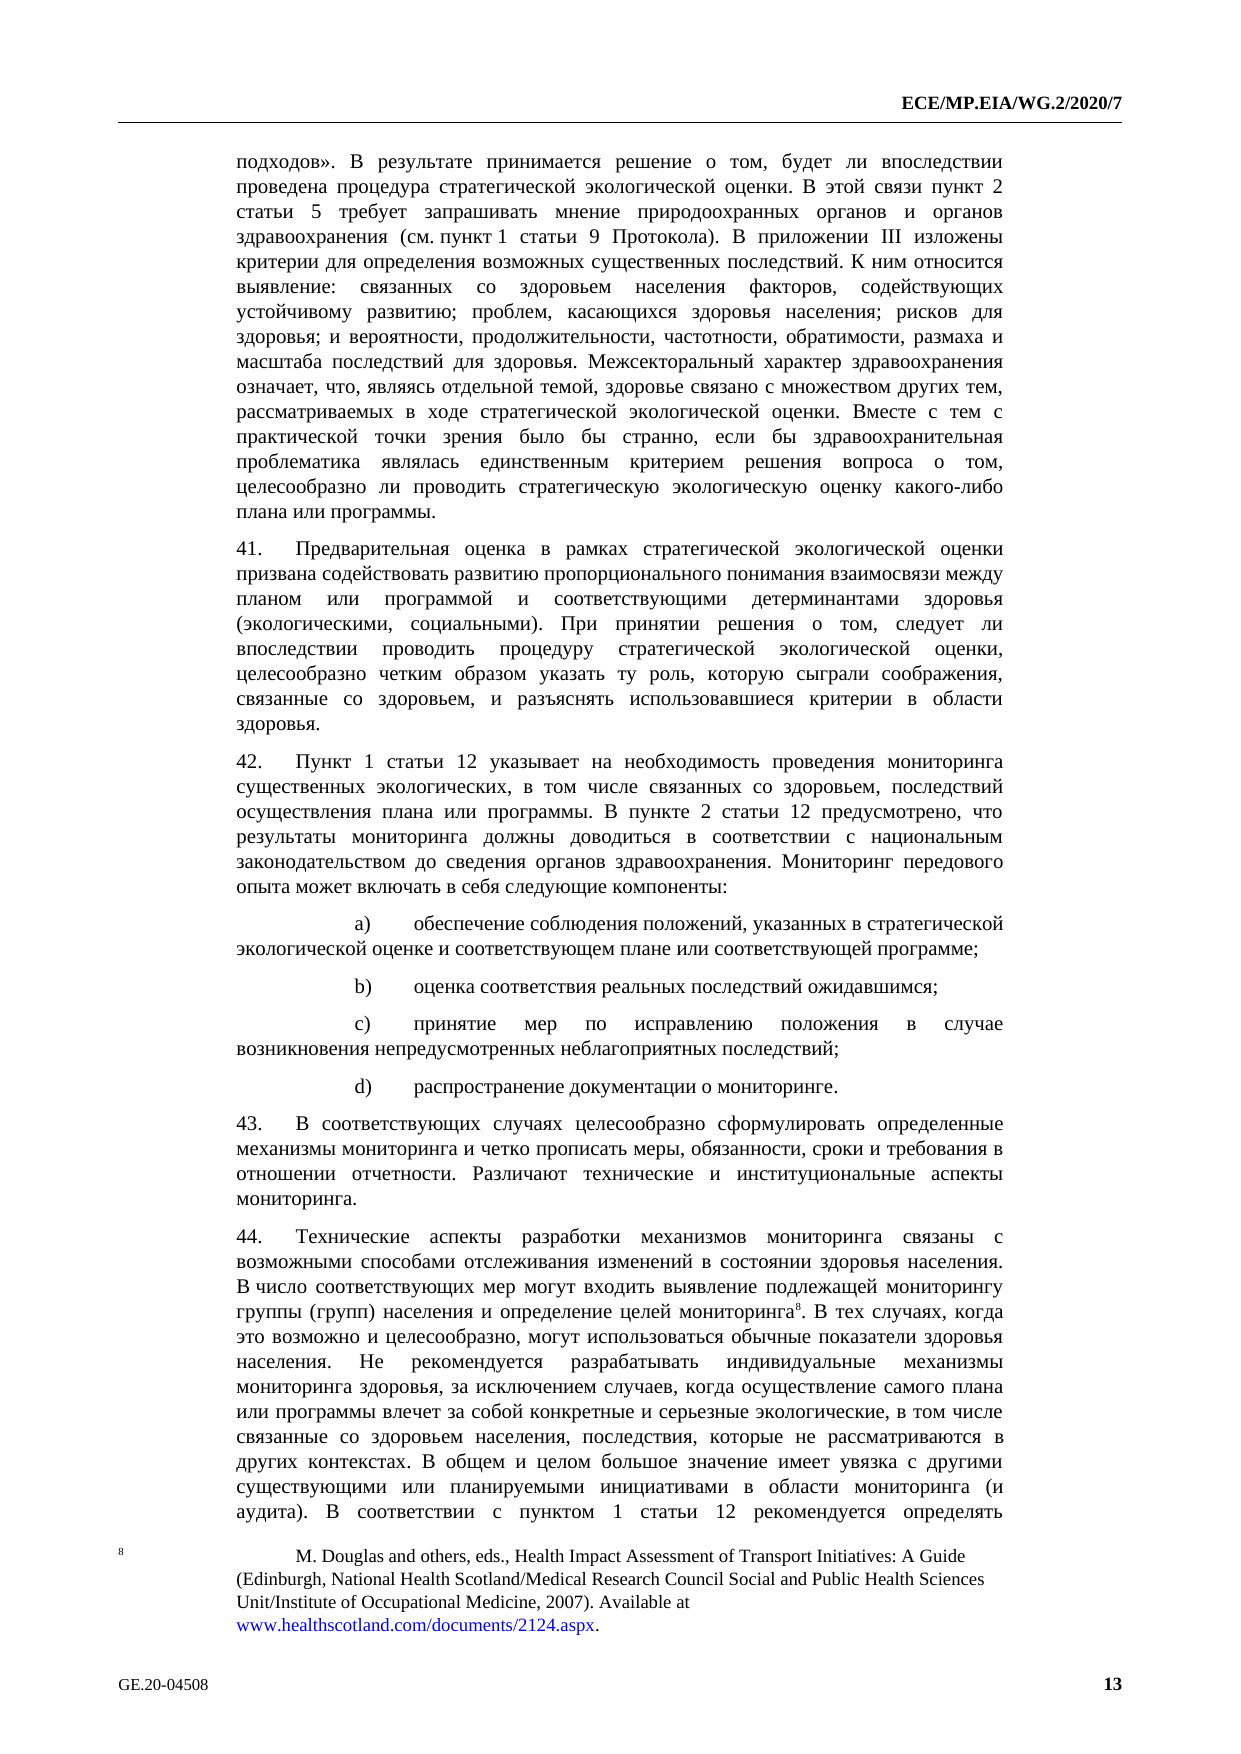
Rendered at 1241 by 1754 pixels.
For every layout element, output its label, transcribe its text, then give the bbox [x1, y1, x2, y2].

text b) оценка соответствия реальных последствий ожидавшимся; [236, 973, 1004, 998]
text 43. В соответствующих случаях целесообразно сформулировать определенные механизмы мониторинга и четко прописать меры, обязанности, сроки и требования в отношении отчетности. Различают технические и институциональные аспекты мониторинга. [236, 1110, 1004, 1210]
text 42. Пункт 1 статьи 12 указывает на необходимость проведения мониторинга существенных экологических, в том числе связанных со здоровьем, последствий осуществления плана или программы. В пункте 2 статьи 12 предусмотрено, что результаты мониторинга должны доводиться в соответствии с национальным законодательством до сведения органов здравоохранения. Мониторинг передового опыта может включать в себя следующие компоненты: [236, 748, 1004, 898]
text a) обеспечение соблюдения положений, указанных в стратегической экологической оценке и соответствующем плане или соответствующей программе; [236, 910, 1004, 960]
text d) распространение документации о мониторинге. [236, 1073, 1004, 1098]
text 41. Предварительная оценка в рамках стратегической экологической оценки призвана содействовать развитию пропорционального понимания взаимосвязи между планом или программой и соответствующими детерминантами здоровья (экологическими, социальными). При принятии решения о том, следует ли впоследствии проводить процедуру стратегической экологической оценки, целесообразно четким образом указать ту роль, которую сыграли соображения, связанные со здоровьем, и разъяснять использовавшиеся критерии в области здоровья. [236, 535, 1004, 735]
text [236, 1223, 1004, 1523]
text c) принятие мер по исправлению положения в случае возникновения непредусмотренных неблагоприятных последствий; [236, 1010, 1004, 1060]
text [236, 148, 1004, 523]
